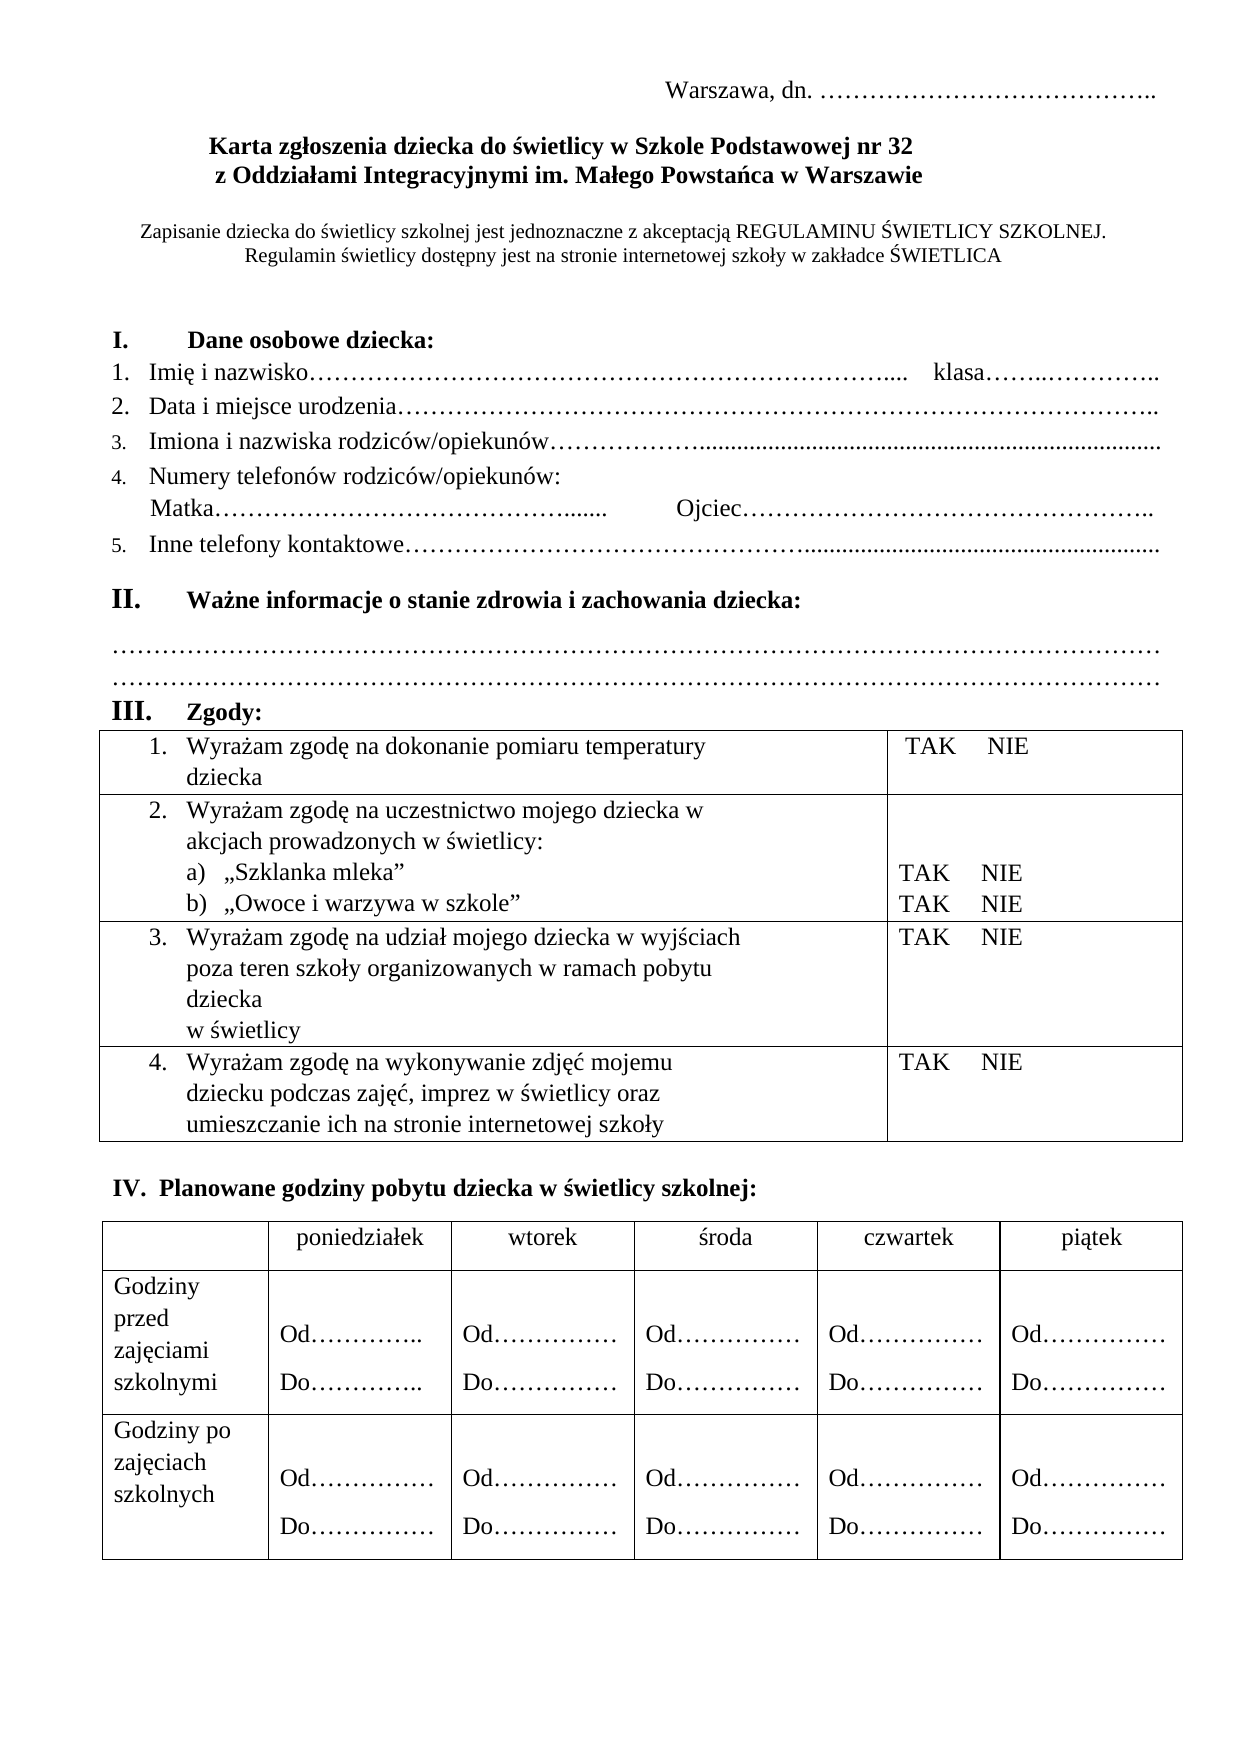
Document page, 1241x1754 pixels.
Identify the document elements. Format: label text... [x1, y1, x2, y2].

table_cell Od…………… Do…………… [818, 1415, 999, 1559]
table_cell Od…………… Do…………… [635, 1415, 817, 1559]
table_cell Od…………… Do…………… [452, 1415, 634, 1559]
table_cell Od…………… Do…………… [1001, 1415, 1182, 1559]
table_cell TAK NIE [888, 922, 1182, 1046]
table_cell Od………….. Do………….. [269, 1271, 451, 1414]
table_cell Od…………… Do…………… [452, 1271, 634, 1414]
table_cell Od…………… Do…………… [818, 1271, 999, 1414]
list Zgody: [111, 693, 1052, 727]
table_cell Wyrażam zgodę na wykonywanie zdjęć mojemu dziecku podczas zajęć, imprez w świetlicy oraz umieszczanie ich na stronie internetowej szkoły [100, 1047, 887, 1141]
table_cell Wyrażam zgodę na uczestnictwo mojego dziecka w akcjach prowadzonych w świetlicy: „Szklanka mleka” „Owoce i warzywa w szkole” [100, 795, 887, 921]
text Matka……………………………………....... Ojciec………………………………………….. [150, 493, 1172, 522]
text z Oddziałami Integracyjnymi im. Małego Powstańca w Warszawie [203, 160, 1052, 189]
text Warszawa, dn. ………………………………….. [610, 76, 1166, 104]
table_header [103, 1222, 268, 1270]
table_cell Od…………… Do…………… [269, 1415, 451, 1559]
list Ważne informacje o stanie zdrowia i zachowania dziecka: [111, 581, 1052, 614]
text ……………………………………………………………………………………………………………… [111, 630, 1167, 658]
table_header wtorek [452, 1222, 634, 1270]
table_cell TAK NIE TAK NIE [888, 795, 1182, 921]
table_cell TAK NIE [888, 1047, 1182, 1141]
table_header poniedziałek [269, 1222, 451, 1270]
table_cell Godziny po zajęciach szkolnych [103, 1415, 268, 1559]
list Numery telefonów rodziców/opiekunów: [111, 461, 1167, 490]
text ……………………………………………………………………………………………………………… [111, 662, 1167, 690]
table_header czwartek [818, 1222, 999, 1270]
table_cell Od…………… Do…………… [635, 1271, 817, 1414]
text 2. Data i miejsce urodzenia……………………………………………………………………………….. [111, 391, 1167, 420]
table_header Wyrażam zgodę na dokonanie pomiaru temperatury dziecka [100, 731, 887, 794]
table_cell Godziny przed zajęciami szkolnymi [103, 1271, 268, 1414]
text Karta zgłoszenia dziecka do świetlicy w Szkole Podstawowej nr 32 [203, 131, 1052, 160]
list Imiona i nazwiska rodziców/opiekunów……………….......................................................................... [111, 426, 1167, 454]
table_header piątek [1001, 1222, 1182, 1270]
text Zapisanie dziecka do świetlicy szkolnej jest jednoznaczne z akceptacją REGULAMINU ŚWIETLICY SZKOLNEJ. [75, 219, 1172, 243]
text IV. Planowane godziny pobytu dziecka w świetlicy szkolnej: [112, 1173, 1172, 1202]
text 1. Imię i nazwisko…………………………………………………………….... klasa……..………….. [111, 357, 1167, 385]
list Dane osobowe dziecka: [112, 325, 1172, 354]
table_header TAK NIE [888, 731, 1182, 794]
table_cell Od…………… Do…………… [1001, 1271, 1182, 1414]
table_cell Wyrażam zgodę na udział mojego dziecka w wyjściach poza teren szkoły organizowanych w ramach pobytu dziecka w świetlicy [100, 922, 887, 1046]
text Regulamin świetlicy dostępny jest na stronie internetowej szkoły w zakładce ŚWIETLICA [75, 243, 1172, 267]
list Inne telefony kontaktowe…………………………………………......................................................... [111, 529, 1167, 558]
table_header środa [635, 1222, 817, 1270]
